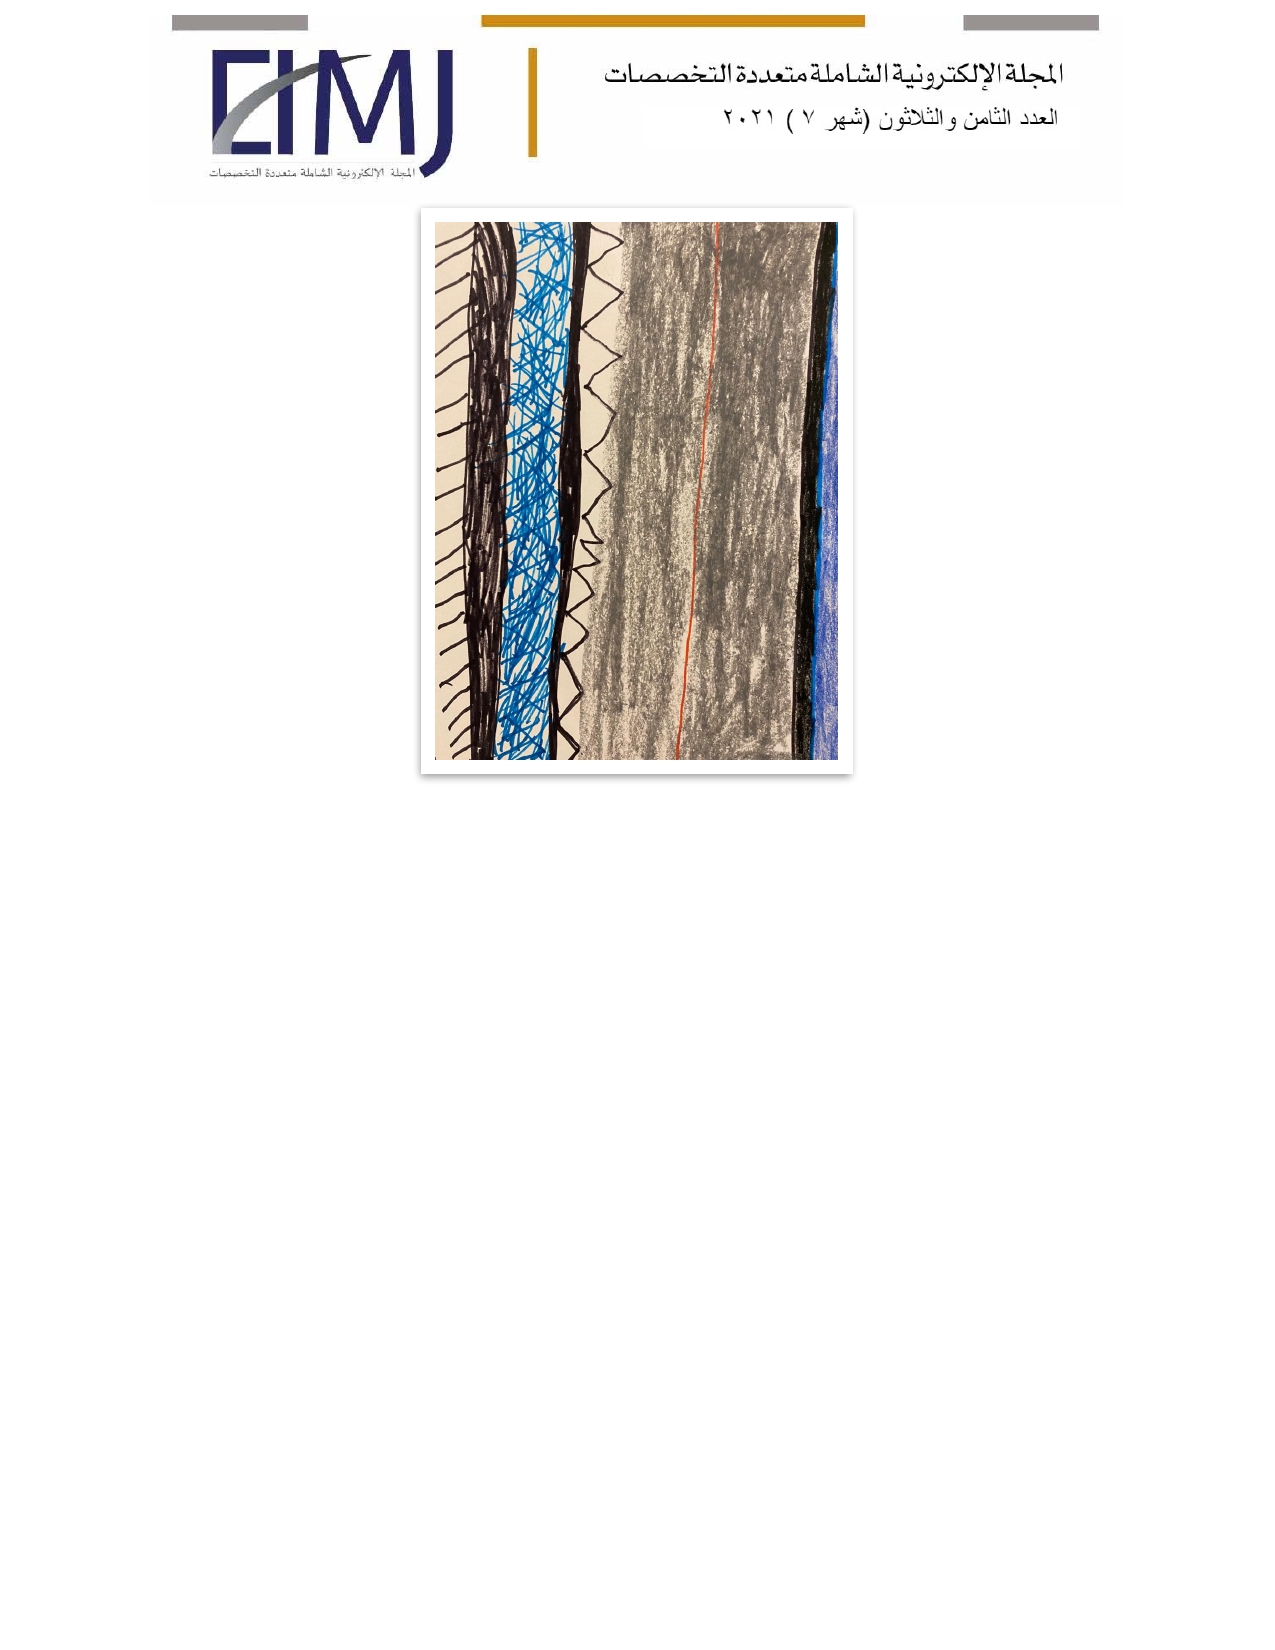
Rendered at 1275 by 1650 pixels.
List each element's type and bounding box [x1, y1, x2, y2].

picture [150, 15, 1124, 206]
picture [435, 222, 838, 760]
